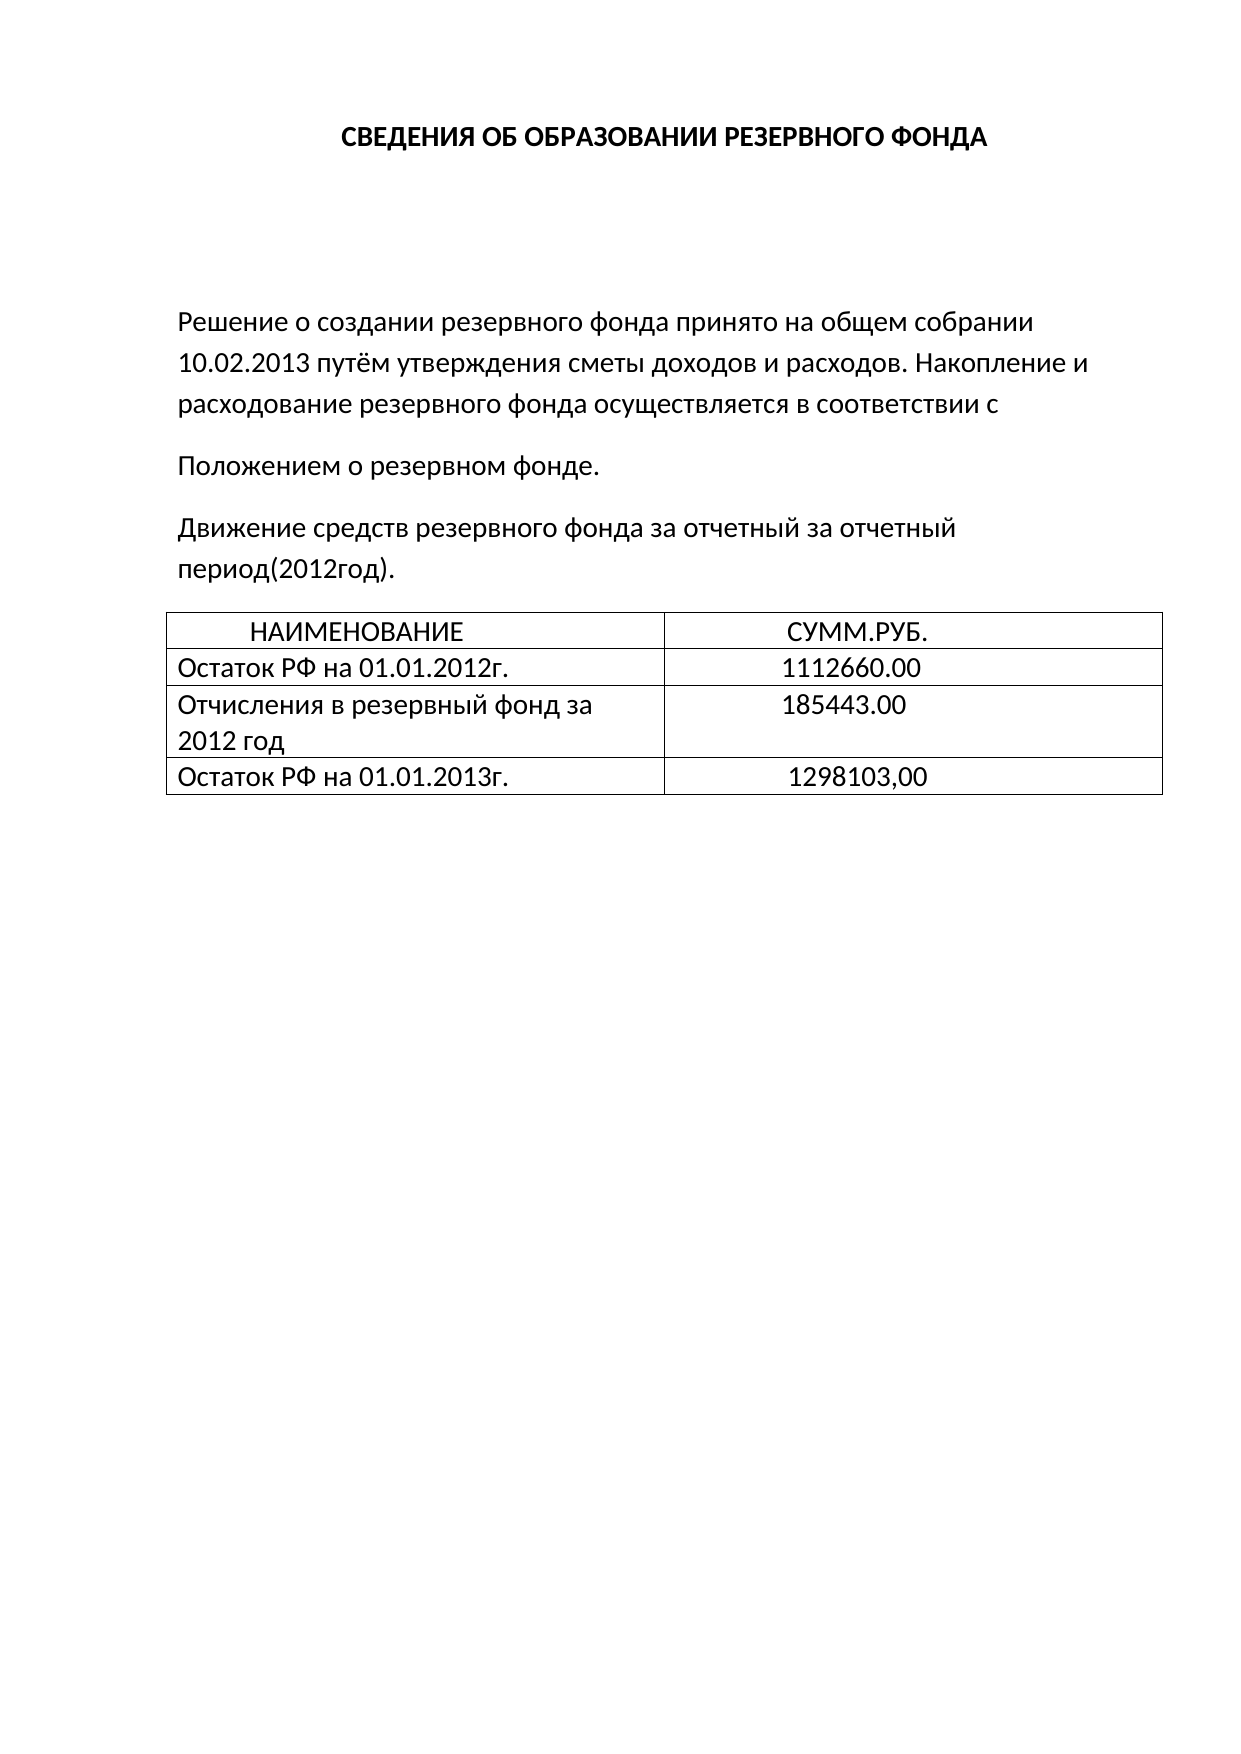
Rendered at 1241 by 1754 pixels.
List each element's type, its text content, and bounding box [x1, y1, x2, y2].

table_cell Отчисления в резервный фонд за 2012 год [167, 686, 664, 757]
table_header НАИМЕНОВАНИЕ [167, 613, 664, 648]
text СВЕДЕНИЯ ОБ ОБРАЗОВАНИИ РЕЗЕРВНОГО ФОНДА [177, 118, 1152, 154]
table_header СУММ.РУБ. [665, 613, 1162, 648]
table_cell 1298103,00 [665, 758, 1162, 794]
text Решение о создании резервного фонда принято на общем собрании 10.02.2013 путём утверждения сметы доходов и расходов. Накопление и расходование резервного фонда осуществляется в соответствии с [177, 303, 1152, 421]
table_cell Остаток РФ на 01.01.2013г. [167, 758, 664, 794]
text Положением о резервном фонде. [177, 447, 1152, 483]
table_cell 185443.00 [665, 686, 1162, 757]
text Движение средств резервного фонда за отчетный за отчетный период(2012год). [177, 509, 1152, 585]
table_cell 1112660.00 [665, 649, 1162, 685]
table_cell Остаток РФ на 01.01.2012г. [167, 649, 664, 685]
